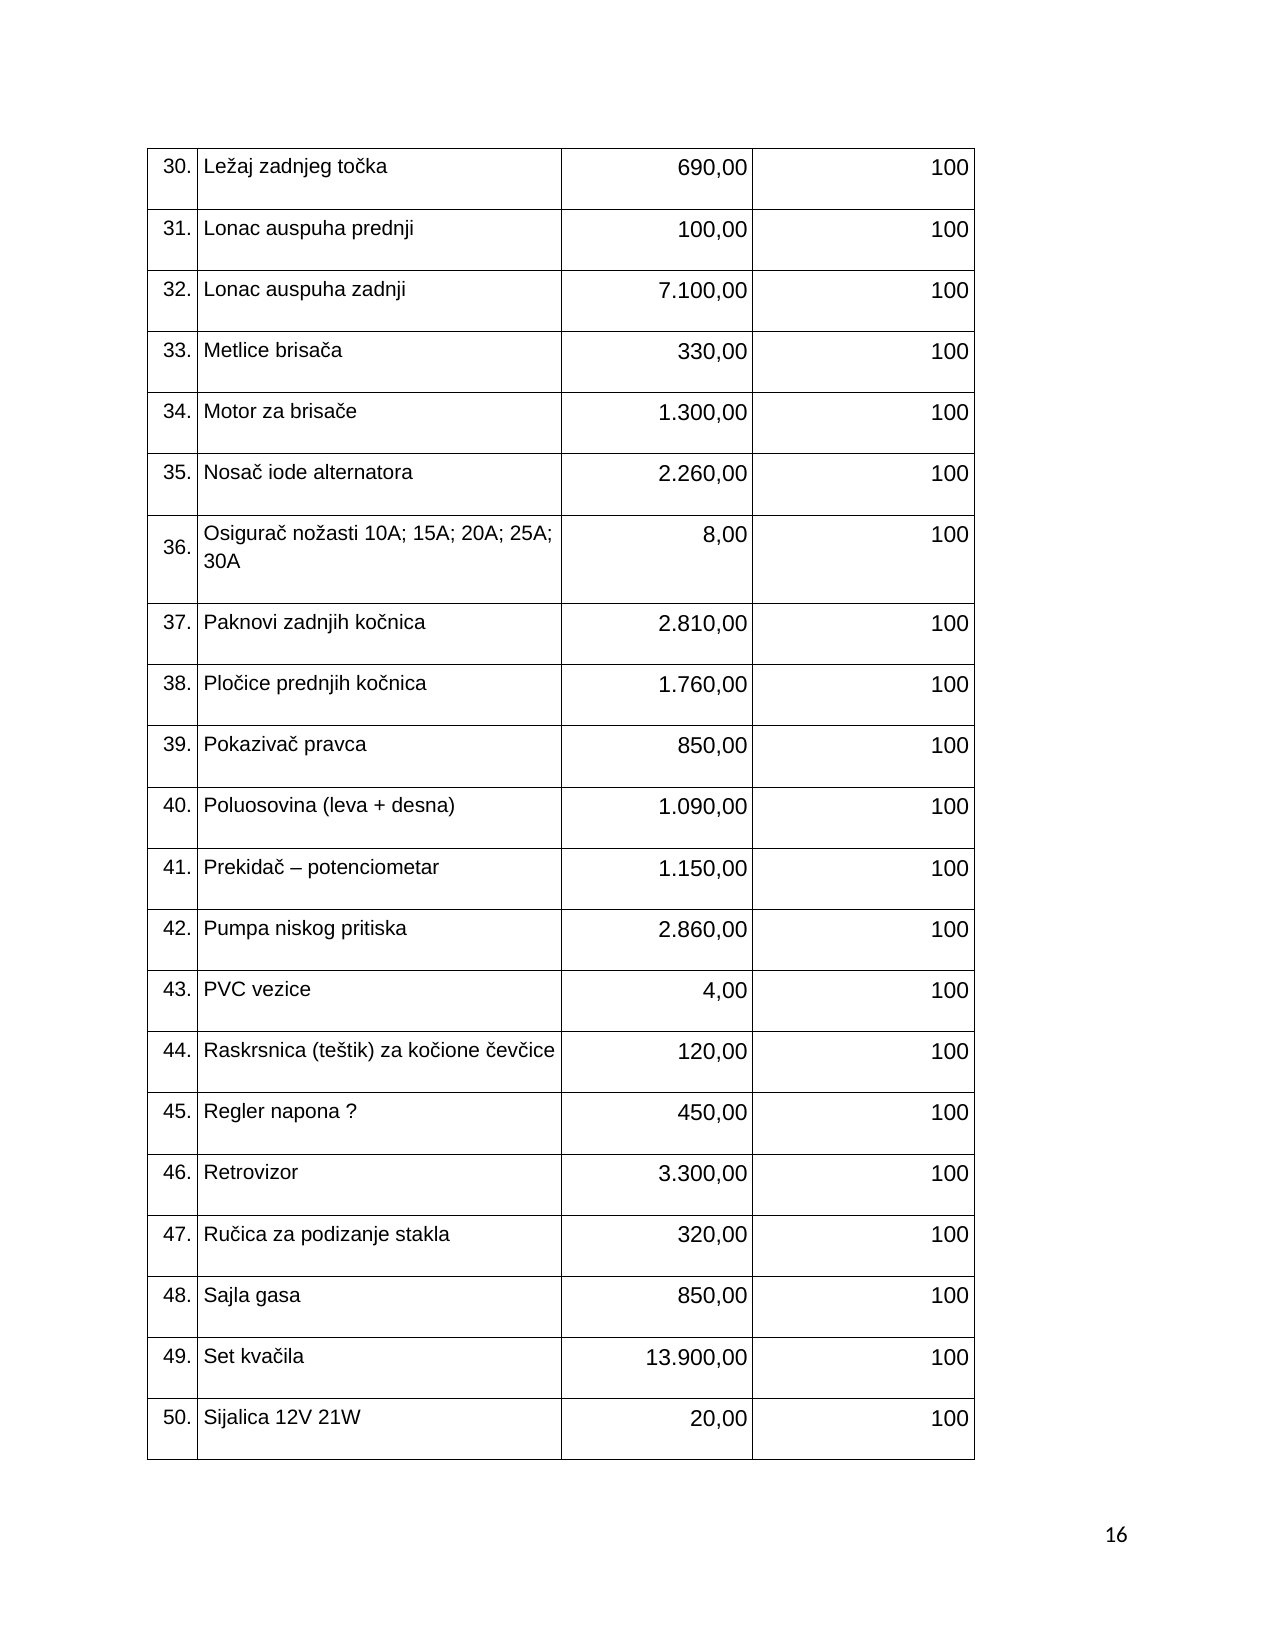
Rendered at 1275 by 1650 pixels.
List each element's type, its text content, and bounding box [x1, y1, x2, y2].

table_cell 8,00 [562, 516, 752, 603]
table_cell 2.260,00 [562, 454, 752, 514]
table_cell 850,00 [562, 726, 752, 787]
table_cell Prekidač – potenciometar [198, 849, 561, 909]
table_cell 20,00 [562, 1399, 752, 1459]
table_cell Retrovizor [198, 1155, 561, 1214]
table_cell 1.090,00 [562, 788, 752, 848]
table_cell 47. [148, 1216, 197, 1276]
table_cell 41. [148, 849, 197, 909]
table_cell 50. [148, 1399, 197, 1459]
table_cell 1.760,00 [562, 665, 752, 725]
table_cell 100 [753, 665, 974, 725]
table_cell 100 [753, 271, 974, 331]
table_cell Ležaj zadnjeg točka [198, 149, 561, 209]
table_cell 690,00 [562, 149, 752, 209]
table_cell 100 [753, 516, 974, 603]
table_cell 320,00 [562, 1216, 752, 1276]
table_cell 100 [753, 1399, 974, 1459]
table_cell Nosač iode alternatora [198, 454, 561, 514]
table_cell 49. [148, 1338, 197, 1398]
table_cell 100 [753, 393, 974, 453]
table_cell 46. [148, 1155, 197, 1214]
table_cell 13.900,00 [562, 1338, 752, 1398]
table_cell 4,00 [562, 971, 752, 1031]
table_cell 100 [753, 454, 974, 514]
table_cell 36. [148, 516, 197, 603]
table_cell 2.810,00 [562, 604, 752, 664]
table_cell 44. [148, 1032, 197, 1092]
table_cell 100 [753, 149, 974, 209]
table_cell 100 [753, 910, 974, 970]
table_cell 7.100,00 [562, 271, 752, 331]
table_cell 30. [148, 149, 197, 209]
table_cell 1.300,00 [562, 393, 752, 453]
table_cell 100 [753, 849, 974, 909]
table_cell Poluosovina (leva + desna) [198, 788, 561, 848]
table_cell 100 [753, 604, 974, 664]
table_cell Ručica za podizanje stakla [198, 1216, 561, 1276]
table_cell Paknovi zadnjih kočnica [198, 604, 561, 664]
table_cell 100 [753, 971, 974, 1031]
table_cell 100 [753, 332, 974, 392]
table_cell 100 [753, 1216, 974, 1276]
table_cell 100,00 [562, 210, 752, 270]
table_cell Sajla gasa [198, 1277, 561, 1337]
table_cell 33. [148, 332, 197, 392]
table_cell 2.860,00 [562, 910, 752, 970]
table_cell 45. [148, 1093, 197, 1153]
table_cell 43. [148, 971, 197, 1031]
table_cell Pokazivač pravca [198, 726, 561, 787]
table_cell 42. [148, 910, 197, 970]
table_cell 100 [753, 210, 974, 270]
table_cell PVC vezice [198, 971, 561, 1031]
table_cell 38. [148, 665, 197, 725]
table_cell Lonac auspuha zadnji [198, 271, 561, 331]
table_cell 34. [148, 393, 197, 453]
table_cell Pločice prednjih kočnica [198, 665, 561, 725]
table_cell 100 [753, 1032, 974, 1092]
table_cell Motor za brisače [198, 393, 561, 453]
table_cell Osigurač nožasti 10A; 15A; 20A; 25A; 30A [198, 516, 561, 603]
table_cell Sijalica 12V 21W [198, 1399, 561, 1459]
table_cell 100 [753, 1093, 974, 1153]
table_cell 32. [148, 271, 197, 331]
table_cell Set kvačila [198, 1338, 561, 1398]
table_cell Raskrsnica (teštik) za kočione čevčice [198, 1032, 561, 1092]
table_cell Lonac auspuha prednji [198, 210, 561, 270]
table_cell 100 [753, 1155, 974, 1214]
table_cell 100 [753, 788, 974, 848]
table_cell 850,00 [562, 1277, 752, 1337]
table_cell 100 [753, 726, 974, 787]
table_cell 48. [148, 1277, 197, 1337]
table_cell 120,00 [562, 1032, 752, 1092]
table_cell 39. [148, 726, 197, 787]
table_cell 330,00 [562, 332, 752, 392]
table_cell 100 [753, 1338, 974, 1398]
table_cell 100 [753, 1277, 974, 1337]
table_cell Pumpa niskog pritiska [198, 910, 561, 970]
table_cell 40. [148, 788, 197, 848]
table_cell 31. [148, 210, 197, 270]
table_cell 1.150,00 [562, 849, 752, 909]
table_cell 37. [148, 604, 197, 664]
table_cell 35. [148, 454, 197, 514]
table_cell Metlice brisača [198, 332, 561, 392]
table_cell 3.300,00 [562, 1155, 752, 1214]
table_cell Regler napona ? [198, 1093, 561, 1153]
table_cell 450,00 [562, 1093, 752, 1153]
